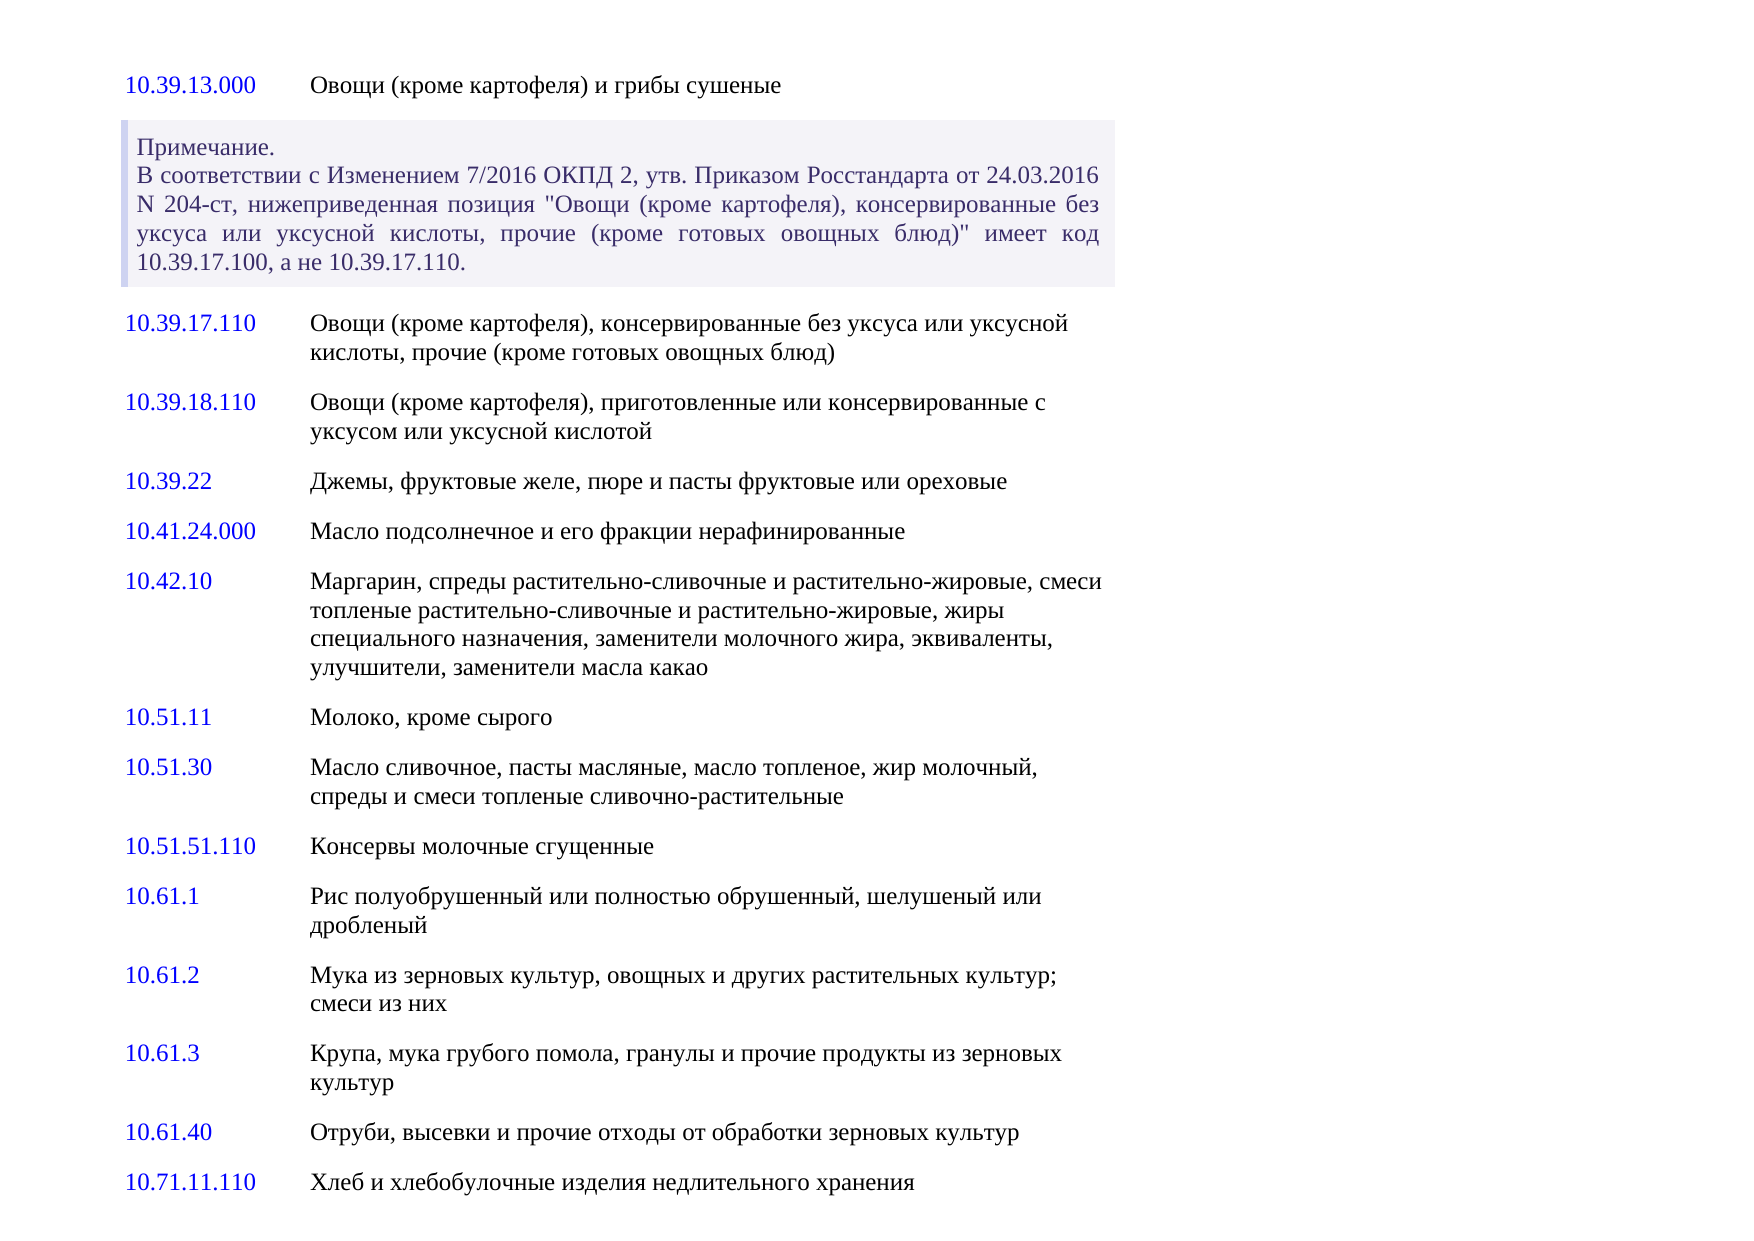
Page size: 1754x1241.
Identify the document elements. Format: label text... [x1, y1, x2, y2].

table_cell Джемы, фруктовые желе, пюре и пасты фруктовые или ореховые [303, 455, 1118, 505]
table_cell Отруби, высевки и прочие отходы от обработки зерновых культур [303, 1107, 1118, 1157]
table_cell Овощи (кроме картофеля), приготовленные или консервированные с уксусом или уксусной кислотой [303, 377, 1118, 455]
table_cell 10.42.10 [118, 555, 303, 692]
table_cell Овощи (кроме картофеля), консервированные без уксуса или уксусной кислоты, прочие (кроме готовых овощных блюд) [303, 298, 1118, 377]
table_cell Консервы молочные сгущенные [303, 820, 1118, 870]
table_cell 10.39.13.000 [118, 59, 303, 109]
table_cell 10.61.1 [118, 870, 303, 949]
table_cell 10.51.51.110 [118, 820, 303, 870]
table_cell Рис полуобрушенный или полностью обрушенный, шелушеный или дробленый [303, 870, 1118, 949]
table_cell Крупа, мука грубого помола, гранулы и прочие продукты из зерновых культур [303, 1028, 1118, 1107]
table_cell Масло подсолнечное и его фракции нерафинированные [303, 505, 1118, 555]
table_cell 10.51.30 [118, 742, 303, 820]
table_cell Молоко, кроме сырого [303, 692, 1118, 742]
table_cell Масло сливочное, пасты масляные, масло топленое, жир молочный, спреды и смеси топленые сливочно-растительные [303, 742, 1118, 820]
table_cell Мука из зерновых культур, овощных и других растительных культур; смеси из них [303, 949, 1118, 1028]
table_cell 10.71.11.110 [118, 1157, 303, 1207]
table_cell 10.61.3 [118, 1028, 303, 1107]
table_cell [118, 109, 1118, 298]
table_cell 10.39.22 [118, 455, 303, 505]
table_cell 10.61.2 [118, 949, 303, 1028]
table_cell 10.51.11 [118, 692, 303, 742]
table_cell 10.39.18.110 [118, 377, 303, 455]
table_cell Маргарин, спреды растительно-сливочные и растительно-жировые, смеси топленые растительно-сливочные и растительно-жировые, жиры специального назначения, заменители молочного жира, эквиваленты, улучшители, заменители масла какао [303, 555, 1118, 692]
table_cell 10.39.17.110 [118, 298, 303, 377]
table_cell Хлеб и хлебобулочные изделия недлительного хранения [303, 1157, 1118, 1207]
table_cell Овощи (кроме картофеля) и грибы сушеные [303, 59, 1118, 109]
table_cell 10.61.40 [118, 1107, 303, 1157]
table_cell 10.41.24.000 [118, 505, 303, 555]
